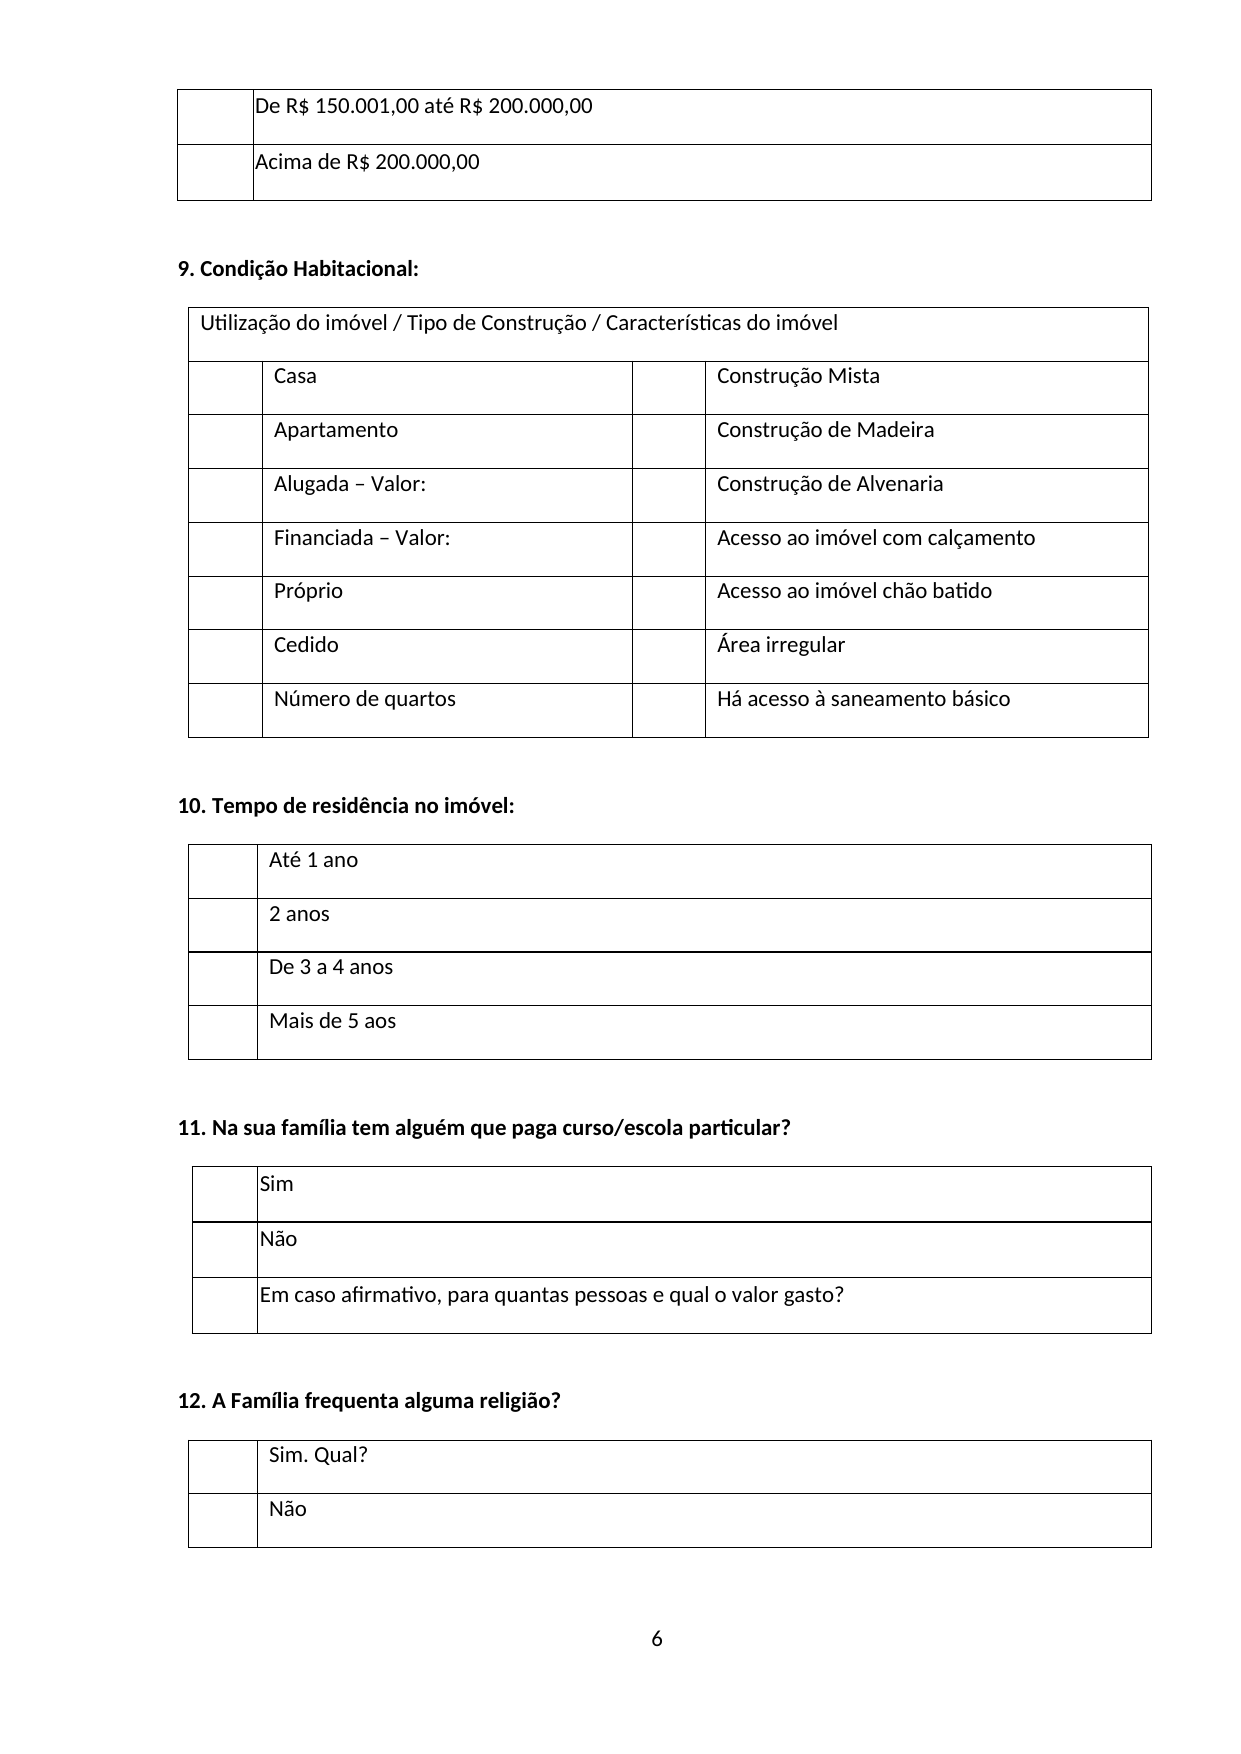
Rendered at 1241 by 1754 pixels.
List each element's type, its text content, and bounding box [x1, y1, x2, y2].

table_cell [633, 630, 705, 683]
table_cell Construção Mista [706, 362, 1148, 414]
table_cell [193, 1278, 257, 1332]
table_cell [189, 469, 262, 522]
table_header [189, 845, 257, 898]
table_cell Acesso ao imóvel com calçamento [706, 523, 1148, 576]
table_header Utilização do imóvel / Tipo de Construção / Características do imóvel [189, 308, 1148, 361]
table_header Até 1 ano [258, 845, 1151, 898]
table_cell [189, 953, 257, 1005]
table_cell [633, 684, 705, 737]
table_cell [178, 90, 253, 144]
table_cell [189, 1494, 257, 1547]
table_cell [633, 362, 705, 414]
table_cell Não [258, 1494, 1151, 1547]
table_cell [189, 362, 262, 414]
table_cell [633, 415, 705, 468]
table_cell Acima de R$ 200.000,00 [254, 145, 1151, 200]
table_cell Alugada – Valor: [263, 469, 632, 522]
table_cell [189, 899, 257, 951]
table_cell [189, 1006, 257, 1059]
table_cell Mais de 5 aos [258, 1006, 1151, 1059]
table_cell Área irregular [706, 630, 1148, 683]
text 9. Condição Habitacional: [177, 254, 1137, 282]
table_cell Casa [263, 362, 632, 414]
table_cell [193, 1223, 257, 1277]
table_cell Próprio [263, 577, 632, 629]
table_cell Construção de Madeira [706, 415, 1148, 468]
table_cell [633, 577, 705, 629]
text 12. A Família frequenta alguma religião? [177, 1387, 1137, 1414]
table_cell Há acesso à saneamento básico [706, 684, 1148, 737]
text 10. Tempo de residência no imóvel: [177, 791, 1137, 819]
table_cell [633, 523, 705, 576]
table_cell Construção de Alvenaria [706, 469, 1148, 522]
table_header [193, 1167, 257, 1221]
table_cell De 3 a 4 anos [258, 953, 1151, 1005]
table_cell Apartamento [263, 415, 632, 468]
table_cell [189, 684, 262, 737]
table_header Sim. Qual? [258, 1441, 1151, 1493]
table_cell Não [258, 1223, 1151, 1277]
table_cell [189, 630, 262, 683]
table_cell De R$ 150.001,00 até R$ 200.000,00 [254, 90, 1151, 144]
table_header Sim [258, 1167, 1151, 1221]
table_cell Cedido [263, 630, 632, 683]
text 11. Na sua família tem alguém que paga curso/escola particular? [177, 1113, 1137, 1141]
table_cell Acesso ao imóvel chão batido [706, 577, 1148, 629]
table_cell Em caso afirmativo, para quantas pessoas e qual o valor gasto? [258, 1278, 1151, 1332]
table_cell [189, 415, 262, 468]
table_cell [189, 523, 262, 576]
table_cell [189, 577, 262, 629]
table_cell [178, 145, 253, 200]
table_cell Número de quartos [263, 684, 632, 737]
table_cell Financiada – Valor: [263, 523, 632, 576]
table_cell [633, 469, 705, 522]
table_cell 2 anos [258, 899, 1151, 951]
table_header [189, 1441, 257, 1493]
